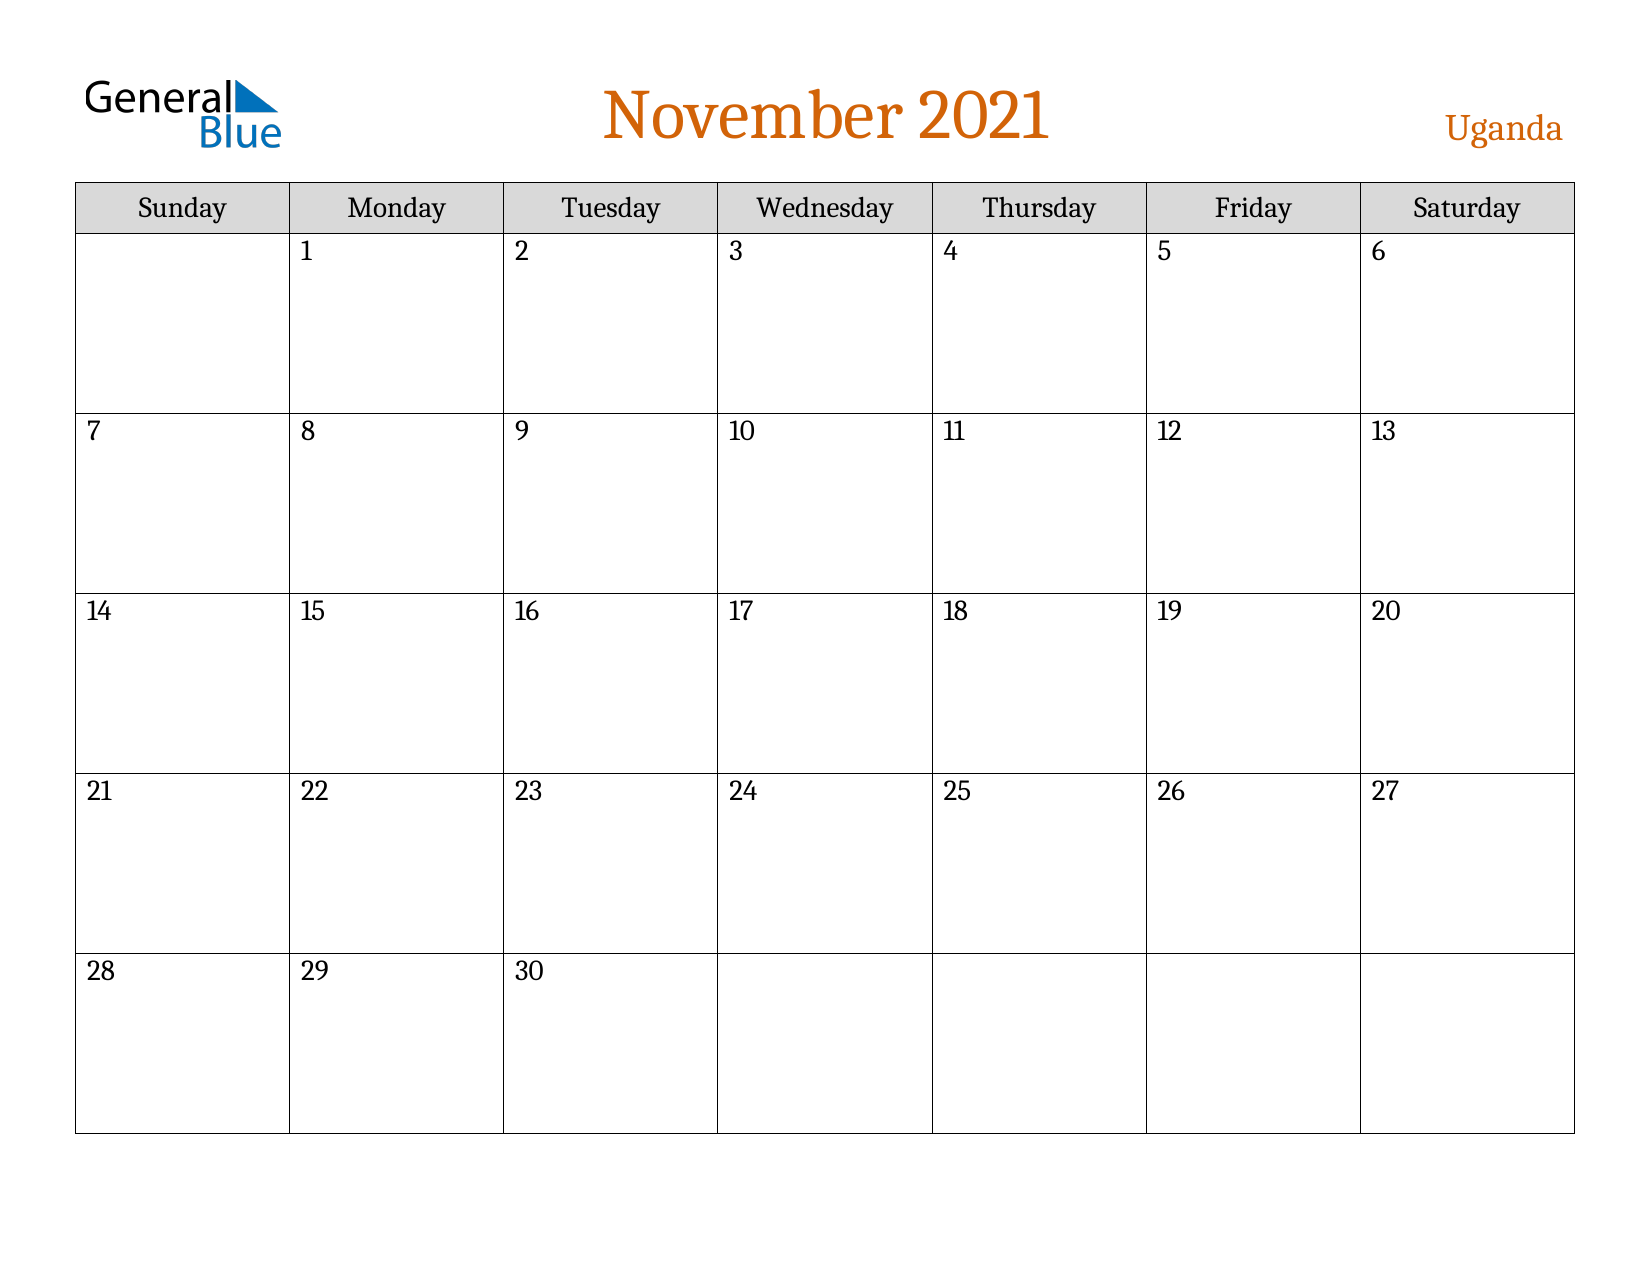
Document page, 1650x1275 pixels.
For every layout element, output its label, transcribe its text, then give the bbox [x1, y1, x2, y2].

table_cell Sunday [76, 183, 289, 233]
table_cell Friday [1147, 183, 1360, 233]
table_header Uganda [1146, 75, 1574, 182]
table_cell 26 [1147, 774, 1360, 810]
table_cell 25 [933, 774, 1146, 810]
table_cell 5 [1147, 234, 1360, 270]
table_cell 8 [290, 414, 503, 450]
table_cell 11 [933, 414, 1146, 450]
table_cell [1147, 990, 1360, 1133]
table_cell 13 [1361, 414, 1574, 450]
table_cell [76, 450, 289, 593]
table_cell [933, 810, 1146, 953]
table_cell 10 [718, 414, 932, 450]
table_cell [933, 270, 1146, 413]
table_cell 15 [290, 594, 503, 630]
table_cell [504, 450, 717, 593]
table_cell [76, 630, 289, 773]
table_cell [504, 630, 717, 773]
table_cell [1361, 810, 1574, 953]
table_cell [290, 630, 503, 773]
table_cell [718, 270, 932, 413]
table_cell 4 [933, 234, 1146, 270]
table_cell 29 [290, 954, 503, 990]
table_cell 3 [718, 234, 932, 270]
table_cell 24 [718, 774, 932, 810]
table_cell [76, 234, 289, 270]
table_cell Tuesday [504, 183, 717, 233]
table_cell 28 [76, 954, 289, 990]
table_header November 2021 [504, 75, 1146, 182]
table_cell 22 [290, 774, 503, 810]
table_cell [718, 630, 932, 773]
table_cell 21 [76, 774, 289, 810]
table_cell [290, 270, 503, 413]
table_cell [1361, 630, 1574, 773]
table_cell 2 [504, 234, 717, 270]
table_cell 12 [1147, 414, 1360, 450]
table_cell [718, 990, 932, 1133]
picture [86, 80, 281, 148]
table_cell 9 [504, 414, 717, 450]
table_cell [718, 450, 932, 593]
table_cell 20 [1361, 594, 1574, 630]
table_cell 27 [1361, 774, 1574, 810]
table_cell [1361, 990, 1574, 1133]
table_cell [1147, 270, 1360, 413]
table_cell 6 [1361, 234, 1574, 270]
table_cell 17 [718, 594, 932, 630]
table_cell [1147, 450, 1360, 593]
table_cell [76, 990, 289, 1133]
table_cell [718, 810, 932, 953]
table_cell [718, 954, 932, 990]
table_cell [504, 810, 717, 953]
table_cell Saturday [1361, 183, 1574, 233]
table_cell [1361, 270, 1574, 413]
table_cell Monday [290, 183, 503, 233]
table_cell 16 [504, 594, 717, 630]
table_cell 18 [933, 594, 1146, 630]
table_cell [1147, 630, 1360, 773]
table_cell 19 [1147, 594, 1360, 630]
table_cell [290, 990, 503, 1133]
table_cell [504, 270, 717, 413]
table_cell [933, 630, 1146, 773]
table_cell [933, 990, 1146, 1133]
table_cell [504, 990, 717, 1133]
table_cell [76, 270, 289, 413]
table_cell [933, 954, 1146, 990]
table_cell [290, 810, 503, 953]
table_header [76, 75, 503, 182]
table_cell [933, 450, 1146, 593]
table_cell [1361, 450, 1574, 593]
table_cell 1 [290, 234, 503, 270]
table_cell 23 [504, 774, 717, 810]
table_cell [290, 450, 503, 593]
table_cell 30 [504, 954, 717, 990]
table_cell [1147, 810, 1360, 953]
table_cell 7 [76, 414, 289, 450]
table_cell Thursday [933, 183, 1146, 233]
table_cell [1147, 954, 1360, 990]
table_cell 14 [76, 594, 289, 630]
table_cell [76, 810, 289, 953]
table_cell Wednesday [718, 183, 932, 233]
table_cell [1361, 954, 1574, 990]
